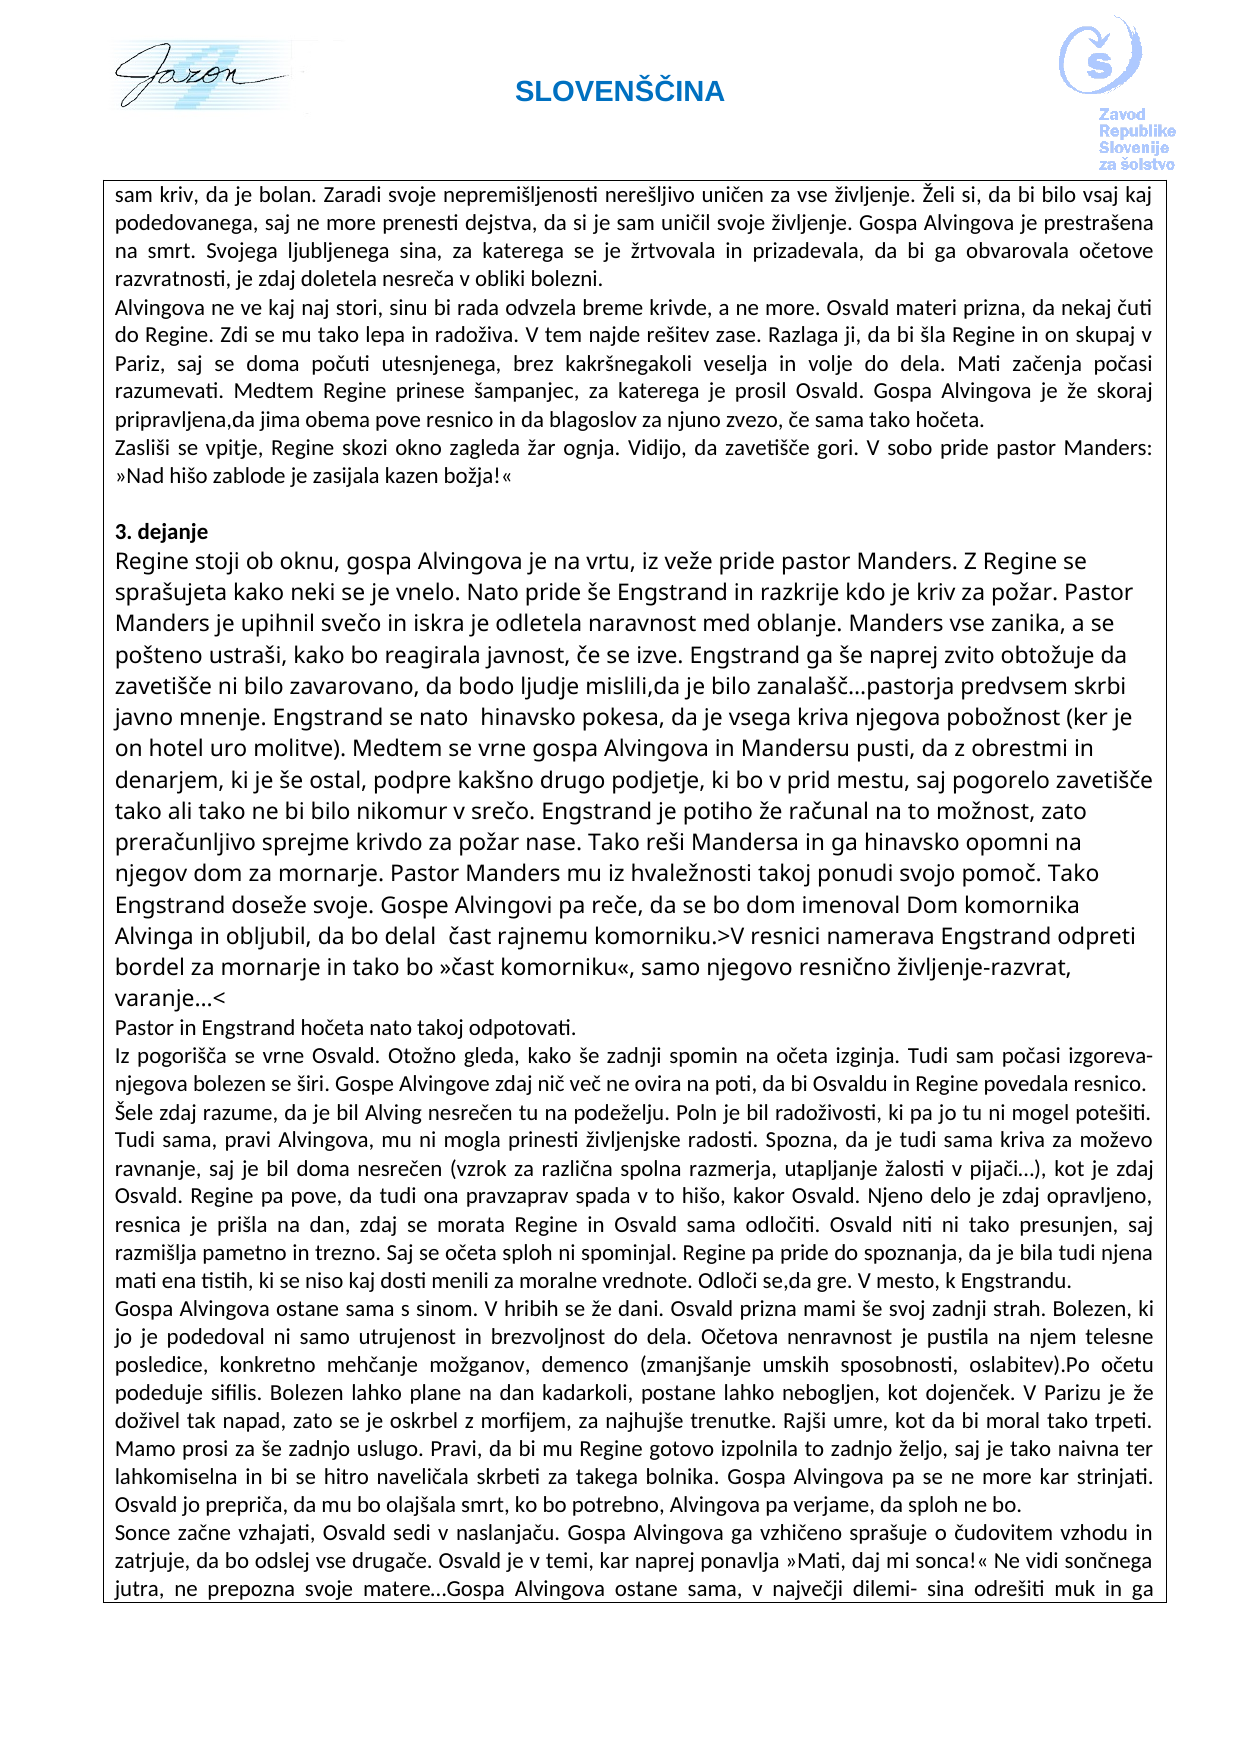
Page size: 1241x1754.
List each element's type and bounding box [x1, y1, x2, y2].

picture [49, 35, 348, 119]
table_header [104, 181, 1166, 1602]
